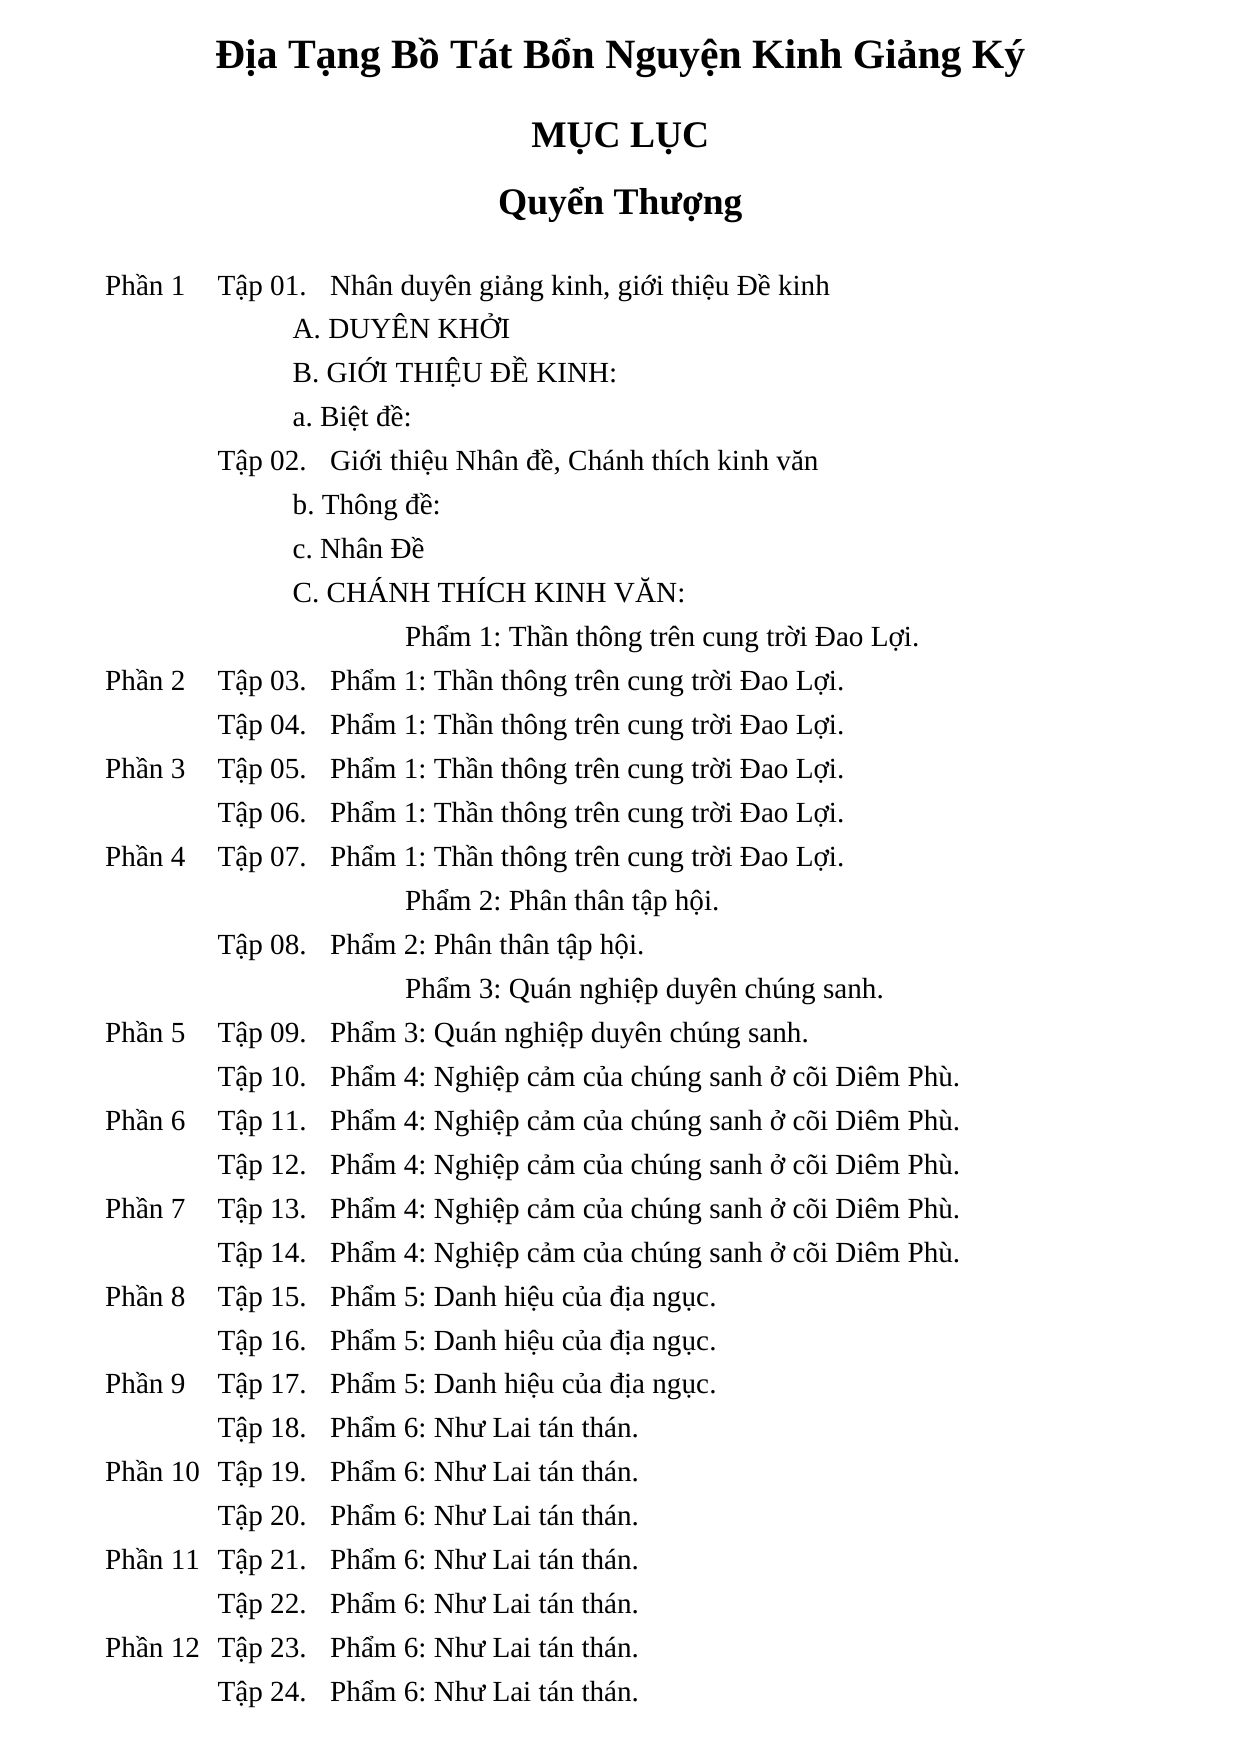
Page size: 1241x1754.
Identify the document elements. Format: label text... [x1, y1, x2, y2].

text C. CHÁNH THÍCH KINH VĂN: [255, 575, 1135, 609]
text Tập 06. Phẩm 1: Thần thông trên cung trời Ðao Lợi. [180, 795, 1135, 829]
text c. Nhân Ðề [255, 531, 1135, 565]
subtitle MỤC LỤC [105, 112, 1135, 156]
text Phần 2 Tập 03. Phẩm 1: Thần thông trên cung trời Ðao Lợi. [105, 663, 1135, 697]
text Phần 4 Tập 07. Phẩm 1: Thần thông trên cung trời Ðao Lợi. [105, 839, 1135, 873]
text Phần 3 Tập 05. Phẩm 1: Thần thông trên cung trời Ðao Lợi. [105, 751, 1135, 785]
text Phần 9 Tập 17. Phẩm 5: Danh hiệu của địa ngục. [105, 1367, 1135, 1400]
text Tập 18. Phẩm 6: Như Lai tán thán. [180, 1411, 1135, 1444]
text Phần 12 Tập 23. Phẩm 6: Như Lai tán thán. [105, 1630, 1135, 1664]
subtitle Ðịa Tạng Bồ Tát Bổn Nguyện Kinh Giảng Ký [105, 30, 1135, 78]
text B. GIỚI THIỆU ÐỀ KINH: [255, 356, 1135, 389]
text Phẩm 1: Thần thông trên cung trời Ðao Lợi. [180, 619, 1135, 653]
text Tập 20. Phẩm 6: Như Lai tán thán. [180, 1498, 1135, 1532]
text Phần 7 Tập 13. Phẩm 4: Nghiệp cảm của chúng sanh ở cõi Diêm Phù. [105, 1191, 1135, 1224]
text Tập 24. Phẩm 6: Như Lai tán thán. [180, 1674, 1135, 1708]
subtitle Phần 11 Tập 21. Phẩm 6: Như Lai tán thán. [105, 1542, 1135, 1576]
text Tập 10. Phẩm 4: Nghiệp cảm của chúng sanh ở cõi Diêm Phù. [180, 1059, 1135, 1092]
text Phần 5 Tập 09. Phẩm 3: Quán nghiệp duyên chúng sanh. [105, 1015, 1135, 1048]
text Tập 14. Phẩm 4: Nghiệp cảm của chúng sanh ở cõi Diêm Phù. [180, 1235, 1135, 1268]
text Phần 10 Tập 19. Phẩm 6: Như Lai tán thán. [105, 1454, 1135, 1488]
text Tập 08. Phẩm 2: Phân thân tập hội. [180, 927, 1135, 961]
text Tập 04. Phẩm 1: Thần thông trên cung trời Ðao Lợi. [180, 707, 1135, 741]
text Tập 12. Phẩm 4: Nghiệp cảm của chúng sanh ở cõi Diêm Phù. [180, 1147, 1135, 1180]
text b. Thông đề: [255, 487, 1135, 521]
text Tập 22. Phẩm 6: Như Lai tán thán. [180, 1586, 1135, 1620]
text Phẩm 3: Quán nghiệp duyên chúng sanh. [180, 971, 1135, 1004]
subtitle Phần 6 Tập 11. Phẩm 4: Nghiệp cảm của chúng sanh ở cõi Diêm Phù. [105, 1103, 1135, 1136]
subtitle Phần 1 Tập 01. Nhân duyên giảng kinh, giới thiệu Ðề kinh [105, 268, 1135, 301]
text Tập 02. Giới thiệu Nhân đề, Chánh thích kinh văn [180, 443, 1135, 477]
text Phần 8 Tập 15. Phẩm 5: Danh hiệu của địa ngục. [105, 1279, 1135, 1312]
text Phẩm 2: Phân thân tập hội. [180, 883, 1135, 917]
text A. DUYÊN KHỞI [255, 312, 1135, 345]
text a. Biệt đề: [255, 399, 1135, 433]
subtitle Quyển Thượng [105, 179, 1135, 223]
text Tập 16. Phẩm 5: Danh hiệu của địa ngục. [180, 1323, 1135, 1356]
